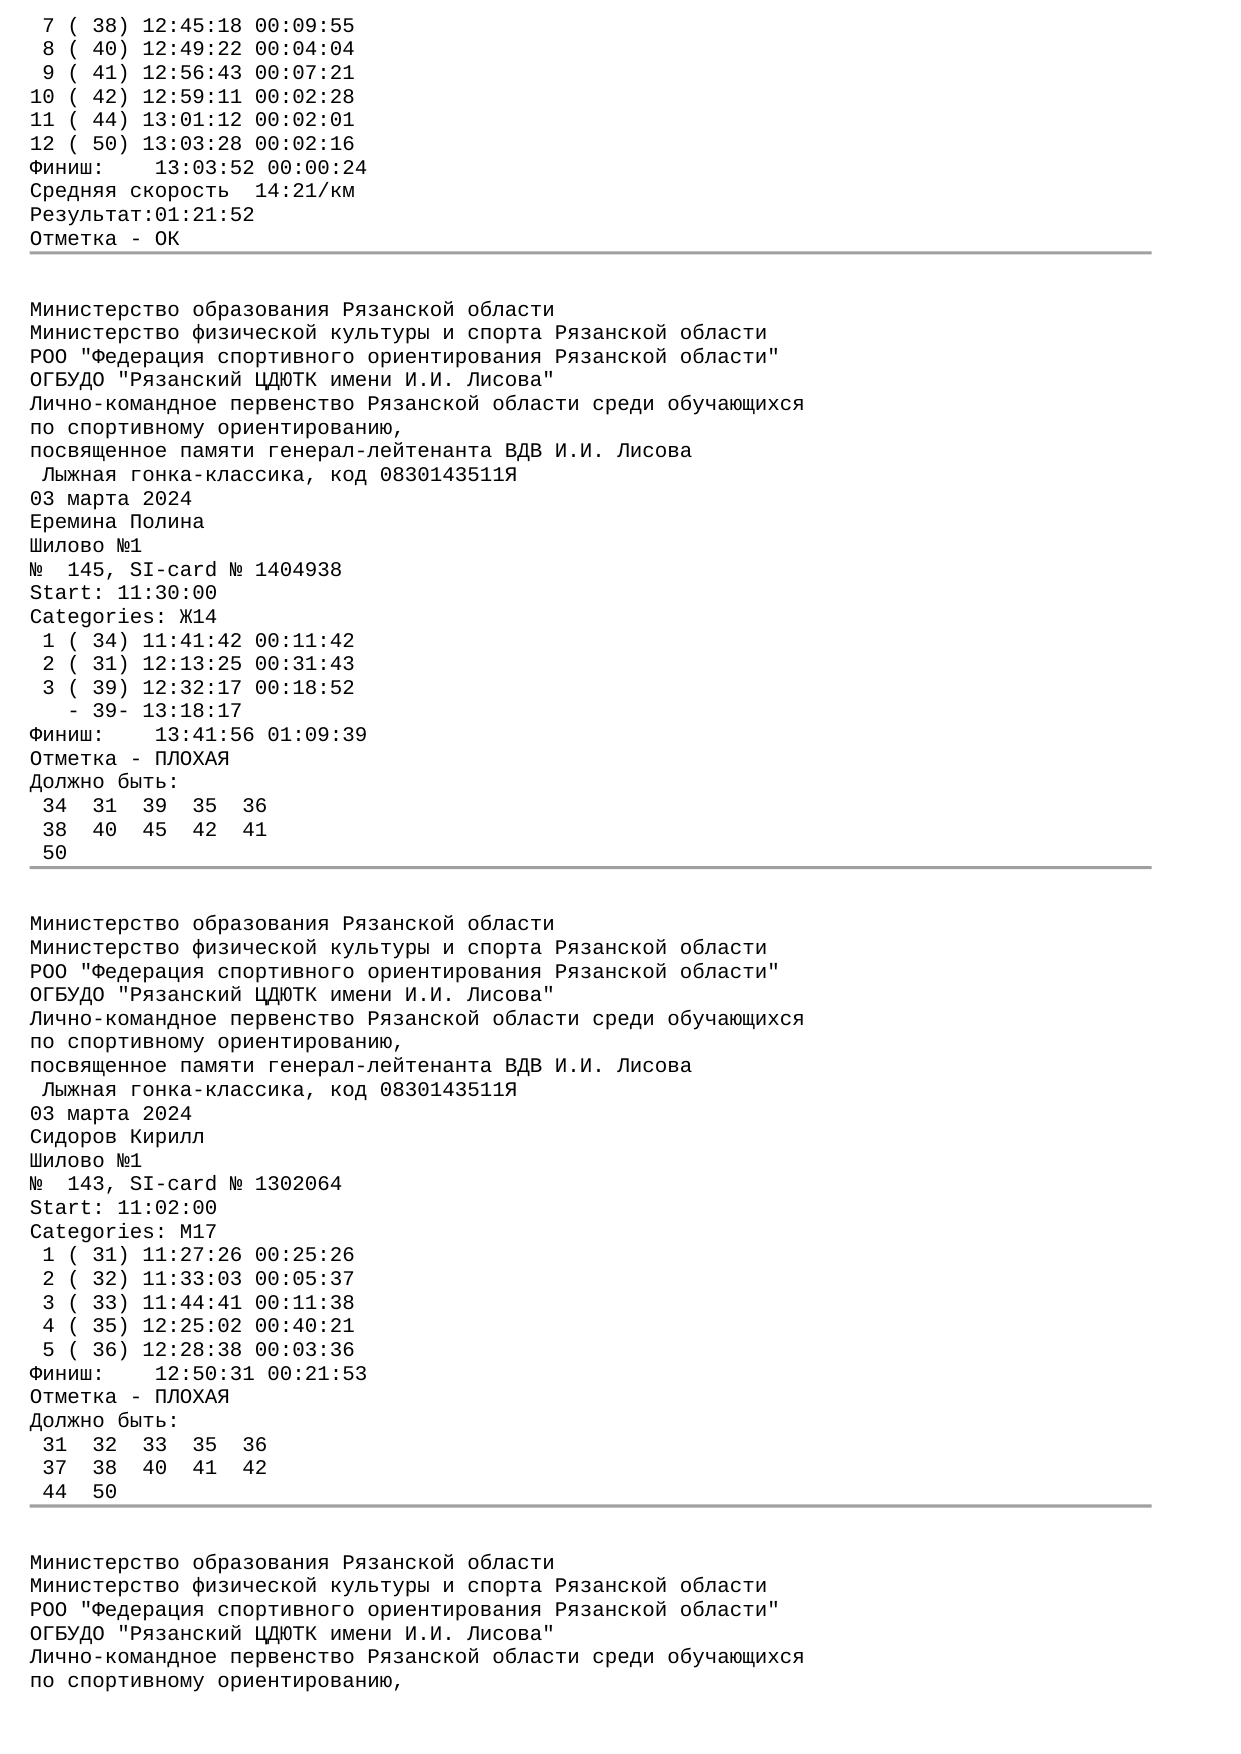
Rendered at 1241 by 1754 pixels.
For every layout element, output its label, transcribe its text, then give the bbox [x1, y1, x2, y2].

text Start: 11:30:00 [29, 582, 1152, 606]
text Лично-командное первенство Рязанской области среди обучающихся [29, 1008, 1152, 1032]
text 12 ( 50) 13:03:28 00:02:16 [29, 133, 1152, 157]
text Отметка - ОК [29, 228, 1152, 251]
text 9 ( 41) 12:56:43 00:07:21 [29, 62, 1152, 86]
text 44 50 [29, 1481, 1152, 1504]
text Финиш: 13:41:56 01:09:39 [29, 724, 1152, 748]
text ОГБУДО "Рязанский ЦДЮТК имени И.И. Лисова" [29, 1623, 1152, 1646]
text 38 40 45 42 41 [29, 819, 1152, 842]
text Start: 11:02:00 [29, 1197, 1152, 1221]
text 10 ( 42) 12:59:11 00:02:28 [29, 86, 1152, 109]
text по спортивному ориентированию, [29, 1670, 1152, 1694]
text 11 ( 44) 13:01:12 00:02:01 [29, 109, 1152, 133]
text 7 ( 38) 12:45:18 00:09:55 [29, 15, 1152, 38]
text 03 марта 2024 [29, 488, 1152, 511]
text 5 ( 36) 12:28:38 00:03:36 [29, 1339, 1152, 1363]
text 2 ( 31) 12:13:25 00:31:43 [29, 653, 1152, 677]
text 50 [29, 842, 1152, 866]
text Министерство образования Рязанской области [29, 298, 1152, 322]
text посвященное памяти генерал-лейтенанта ВДВ И.И. Лисова [29, 1055, 1152, 1079]
text РОО "Федерация спортивного ориентирования Рязанской области" [29, 346, 1152, 369]
text Отметка - ПЛОХАЯ [29, 748, 1152, 771]
text по спортивному ориентированию, [29, 1032, 1152, 1055]
text № 143, SI-card № 1302064 [29, 1173, 1152, 1197]
text Министерство физической культуры и спорта Рязанской области [29, 937, 1152, 961]
text 34 31 39 35 36 [29, 795, 1152, 819]
text по спортивному ориентированию, [29, 417, 1152, 440]
text Министерство физической культуры и спорта Рязанской области [29, 1575, 1152, 1599]
text Должно быть: [29, 771, 1152, 795]
text Средняя скорость 14:21/км [29, 180, 1152, 204]
text ОГБУДО "Рязанский ЦДЮТК имени И.И. Лисова" [29, 369, 1152, 393]
text Министерство физической культуры и спорта Рязанской области [29, 322, 1152, 346]
text 37 38 40 41 42 [29, 1457, 1152, 1481]
text 8 ( 40) 12:49:22 00:04:04 [29, 38, 1152, 62]
text Должно быть: [29, 1410, 1152, 1433]
text Лично-командное первенство Рязанской области среди обучающихся [29, 393, 1152, 417]
text Categories: М17 [29, 1221, 1152, 1244]
text 3 ( 39) 12:32:17 00:18:52 [29, 677, 1152, 701]
text 3 ( 33) 11:44:41 00:11:38 [29, 1292, 1152, 1315]
text 1 ( 34) 11:41:42 00:11:42 [29, 629, 1152, 653]
text Финиш: 12:50:31 00:21:53 [29, 1363, 1152, 1386]
text 2 ( 32) 11:33:03 00:05:37 [29, 1268, 1152, 1292]
text № 145, SI-card № 1404938 [29, 559, 1152, 582]
text Министерство образования Рязанской области [29, 913, 1152, 937]
text Categories: Ж14 [29, 606, 1152, 629]
text Лыжная гонка-классика, код 0830143511Я [29, 464, 1152, 488]
text 1 ( 31) 11:27:26 00:25:26 [29, 1244, 1152, 1268]
text РОО "Федерация спортивного ориентирования Рязанской области" [29, 1599, 1152, 1623]
text Шилово №1 [29, 1150, 1152, 1173]
text Шилово №1 [29, 535, 1152, 559]
text Лично-командное первенство Рязанской области среди обучающихся [29, 1646, 1152, 1670]
text 03 марта 2024 [29, 1102, 1152, 1126]
text 31 32 33 35 36 [29, 1433, 1152, 1457]
text Сидоров Кирилл [29, 1126, 1152, 1150]
text ОГБУДО "Рязанский ЦДЮТК имени И.И. Лисова" [29, 984, 1152, 1008]
text Еремина Полина [29, 511, 1152, 535]
text - 39- 13:18:17 [29, 701, 1152, 724]
text 4 ( 35) 12:25:02 00:40:21 [29, 1315, 1152, 1339]
text посвященное памяти генерал-лейтенанта ВДВ И.И. Лисова [29, 440, 1152, 464]
text Отметка - ПЛОХАЯ [29, 1386, 1152, 1410]
text РОО "Федерация спортивного ориентирования Рязанской области" [29, 961, 1152, 984]
text Лыжная гонка-классика, код 0830143511Я [29, 1079, 1152, 1102]
text Результат:01:21:52 [29, 204, 1152, 228]
text Финиш: 13:03:52 00:00:24 [29, 157, 1152, 180]
text Министерство образования Рязанской области [29, 1552, 1152, 1575]
